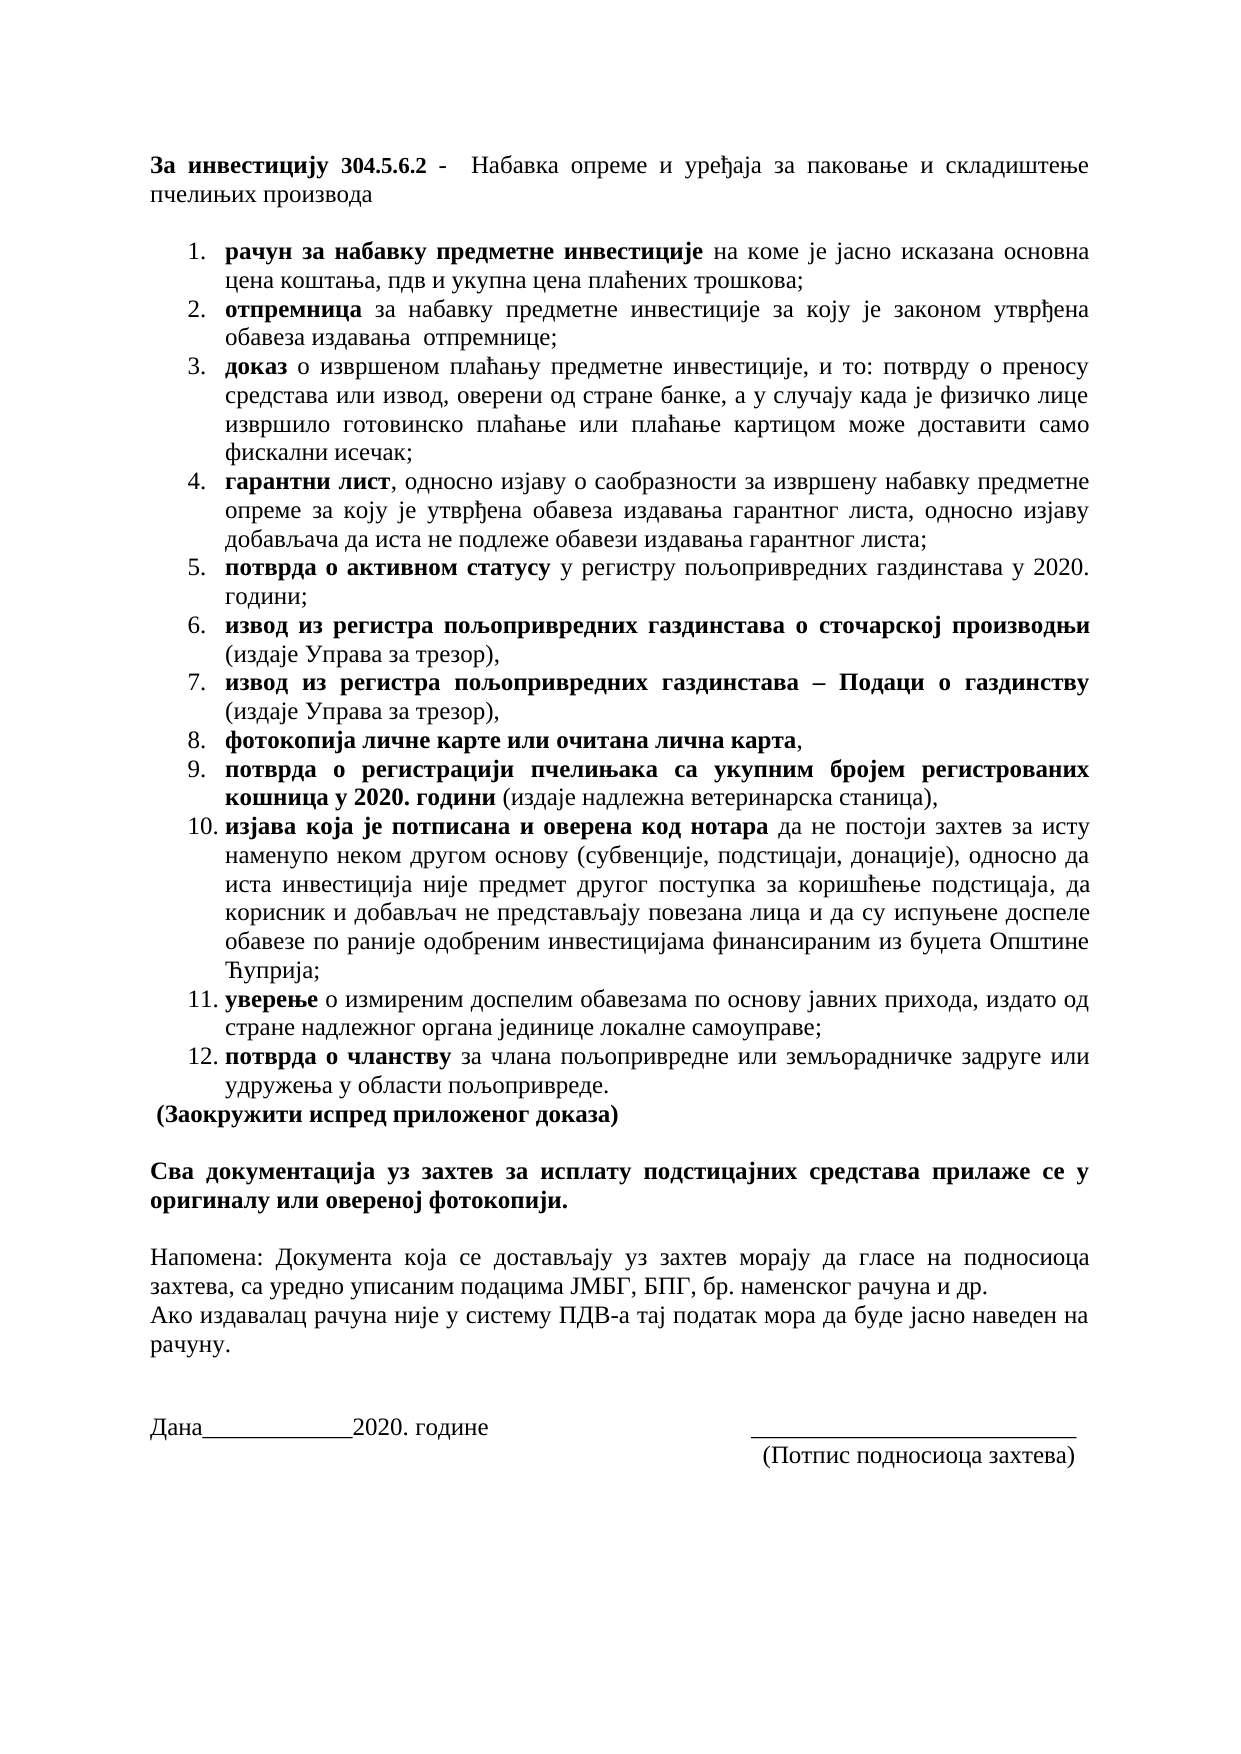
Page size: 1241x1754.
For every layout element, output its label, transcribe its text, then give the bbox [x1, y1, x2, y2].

list уверење о измиреним доспелим обавезама по основу јавних прихода, издато од стране надлежног органа јединице локалне самоуправе; [187, 984, 1090, 1041]
list фотокопија личне карте или очитана лична карта, [187, 725, 1090, 754]
text Дана____________2020. године __________________________ [150, 1412, 1090, 1441]
text (Заокружити испред приложеног доказа) [150, 1099, 1090, 1127]
list рачун за набавку предметне инвестиције на коме је јасно исказана основна цена коштања, пдв и укупна цена плаћених трошкова; [187, 236, 1090, 294]
text Сва документација уз захтев за исплату подстицајних средстава прилаже се у оригиналу или овереној фотокопији. [150, 1156, 1090, 1214]
text Напомена: Документа која се достављају уз захтев морају да гласе на подносиоца захтева, са уредно уписаним подацима ЈМБГ, БПГ, бр. наменског рачуна и др. [150, 1242, 1090, 1300]
list отпремница за набавку предметне инвестиције за коју је законом утврђена обавеза издавања отпремнице; [187, 294, 1090, 351]
text Ако издавалац рачуна није у систему ПДВ-а тај податак мора да буде јасно наведен на рачуну. [150, 1300, 1090, 1357]
text (Потпис подносиоца захтева) [150, 1441, 1090, 1469]
list потврда о регистрацији пчелињака са укупним бројем регистрованих кошница у 2020. години (издаје надлежна ветеринарска станица), [187, 754, 1090, 811]
list гарантни лист, односно изјаву о саобразности за извршену набавку предметне опреме за коју је утврђена обавеза издавања гарантног листа, односно изјаву добављача да иста не подлеже обавези издавања гарантног листа; [187, 466, 1090, 552]
list изјава која је потписана и оверена код нотара да не постоји захтев за исту наменупо неком другом основу (субвенције, подстицаји, донације), односно да иста инвестиција није предмет другог поступка за коришћење подстицаја, да корисник и добављач не представљају повезана лица и да су испуњене доспеле обавезе по раније одобреним инвестицијама финансираним из буџета Општине Ћуприја; [187, 811, 1090, 984]
text За инвестицију 304.5.6.2 - Набавка опреме и уређаја за паковање и складиштење пчелињих производа [150, 150, 1090, 207]
list извод из регистра пољопривредних газдинстава – Подаци о газдинству (издаје Управа за трезор), [187, 667, 1090, 725]
list доказ о извршеном плаћању предметне инвестиције, и то: потврду о преносу средстава или извод, оверени од стране банке, а у случају када је физичко лице извршило готовинско плаћање или плаћање картицом може доставити само фискални исечак; [187, 351, 1090, 466]
list извод из регистра пољопривредних газдинстава о сточарској производњи (издаје Управа за трезор), [187, 610, 1090, 667]
list потврда о чланству за члана пољопривредне или земљорадничке задруге или удружења у области пољопривреде. [187, 1041, 1090, 1099]
list потврда о активном статусу у регистру пољопривредних газдинстава у 2020. години; [187, 552, 1090, 610]
